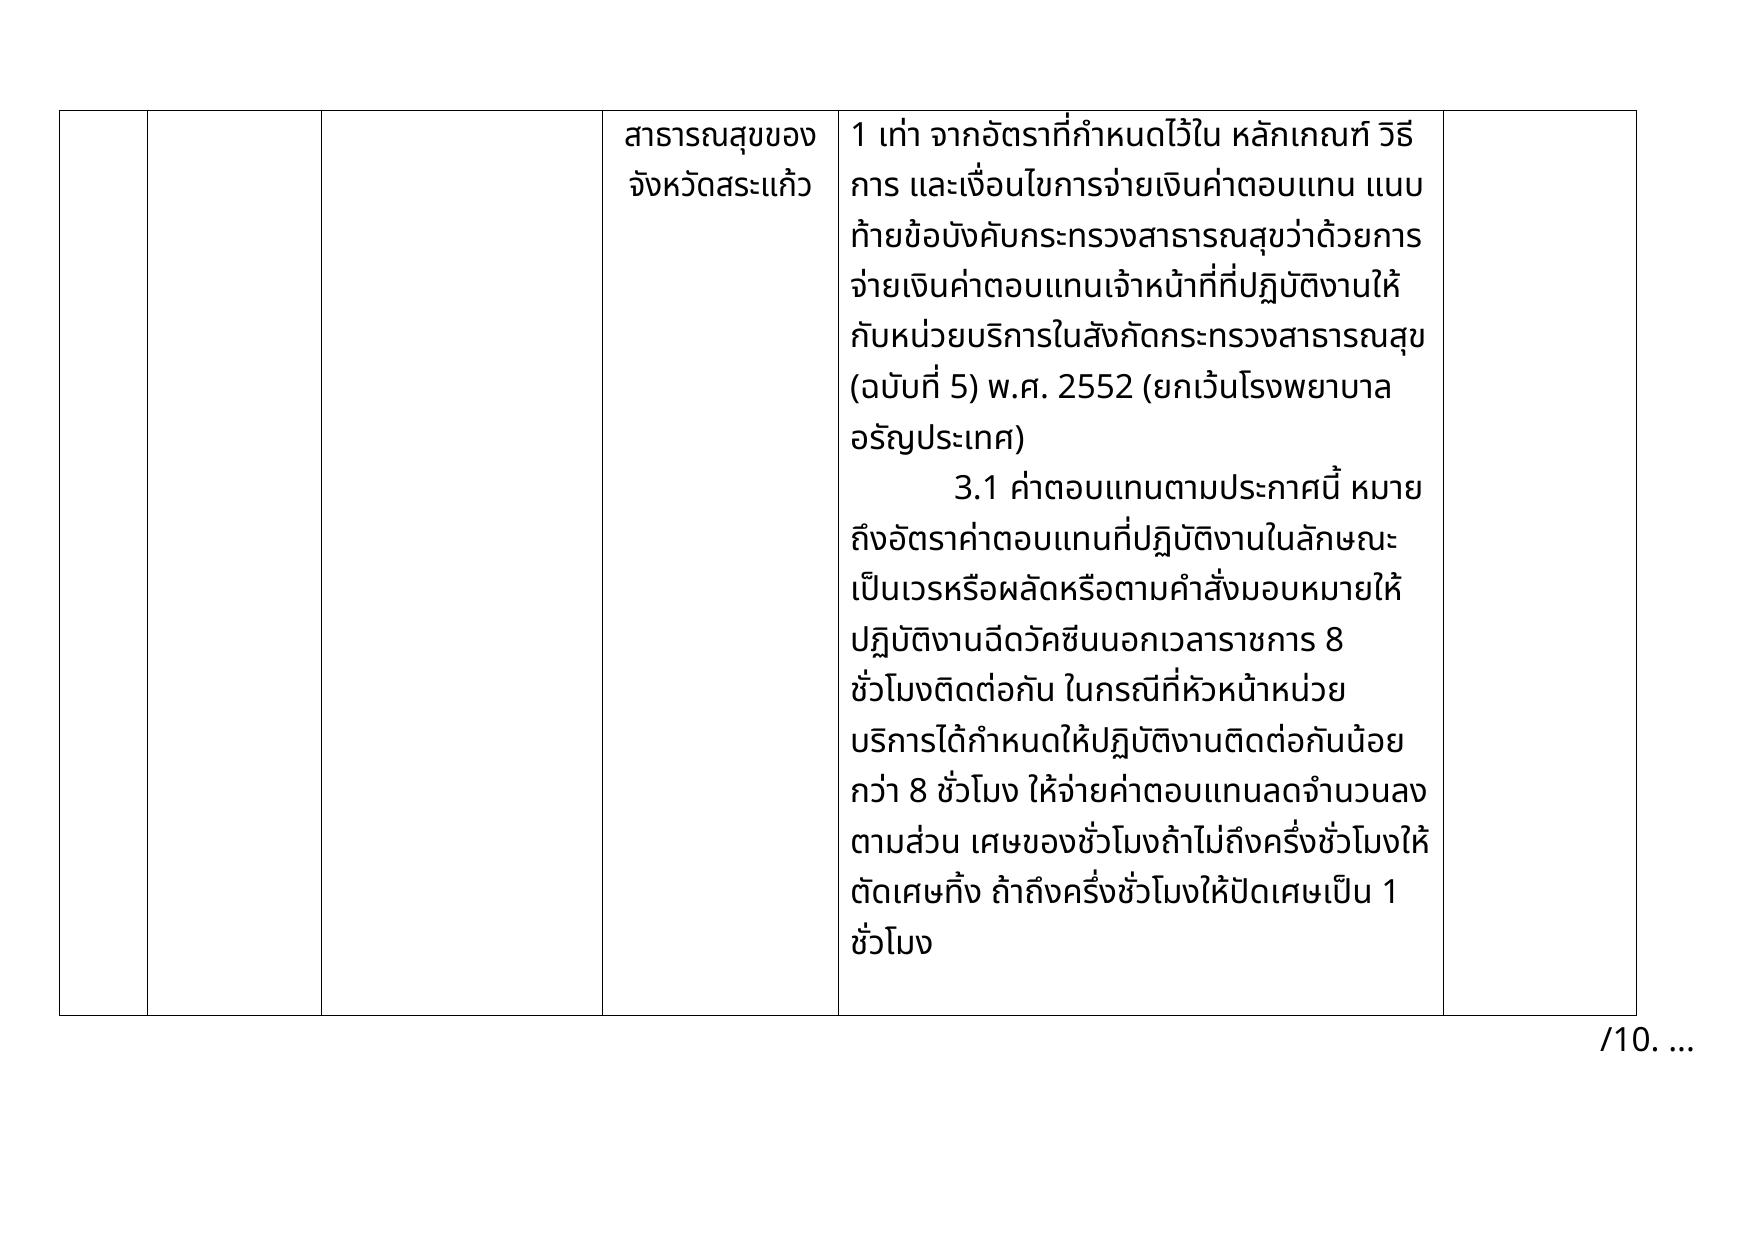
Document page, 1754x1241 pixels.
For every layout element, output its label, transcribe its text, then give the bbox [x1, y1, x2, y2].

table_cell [322, 111, 602, 1014]
table_cell [60, 111, 147, 1014]
table_cell [1444, 111, 1636, 1014]
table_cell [148, 111, 321, 1014]
text /10. ... [59, 1016, 1695, 1061]
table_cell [603, 111, 838, 1014]
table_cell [839, 111, 1443, 1014]
